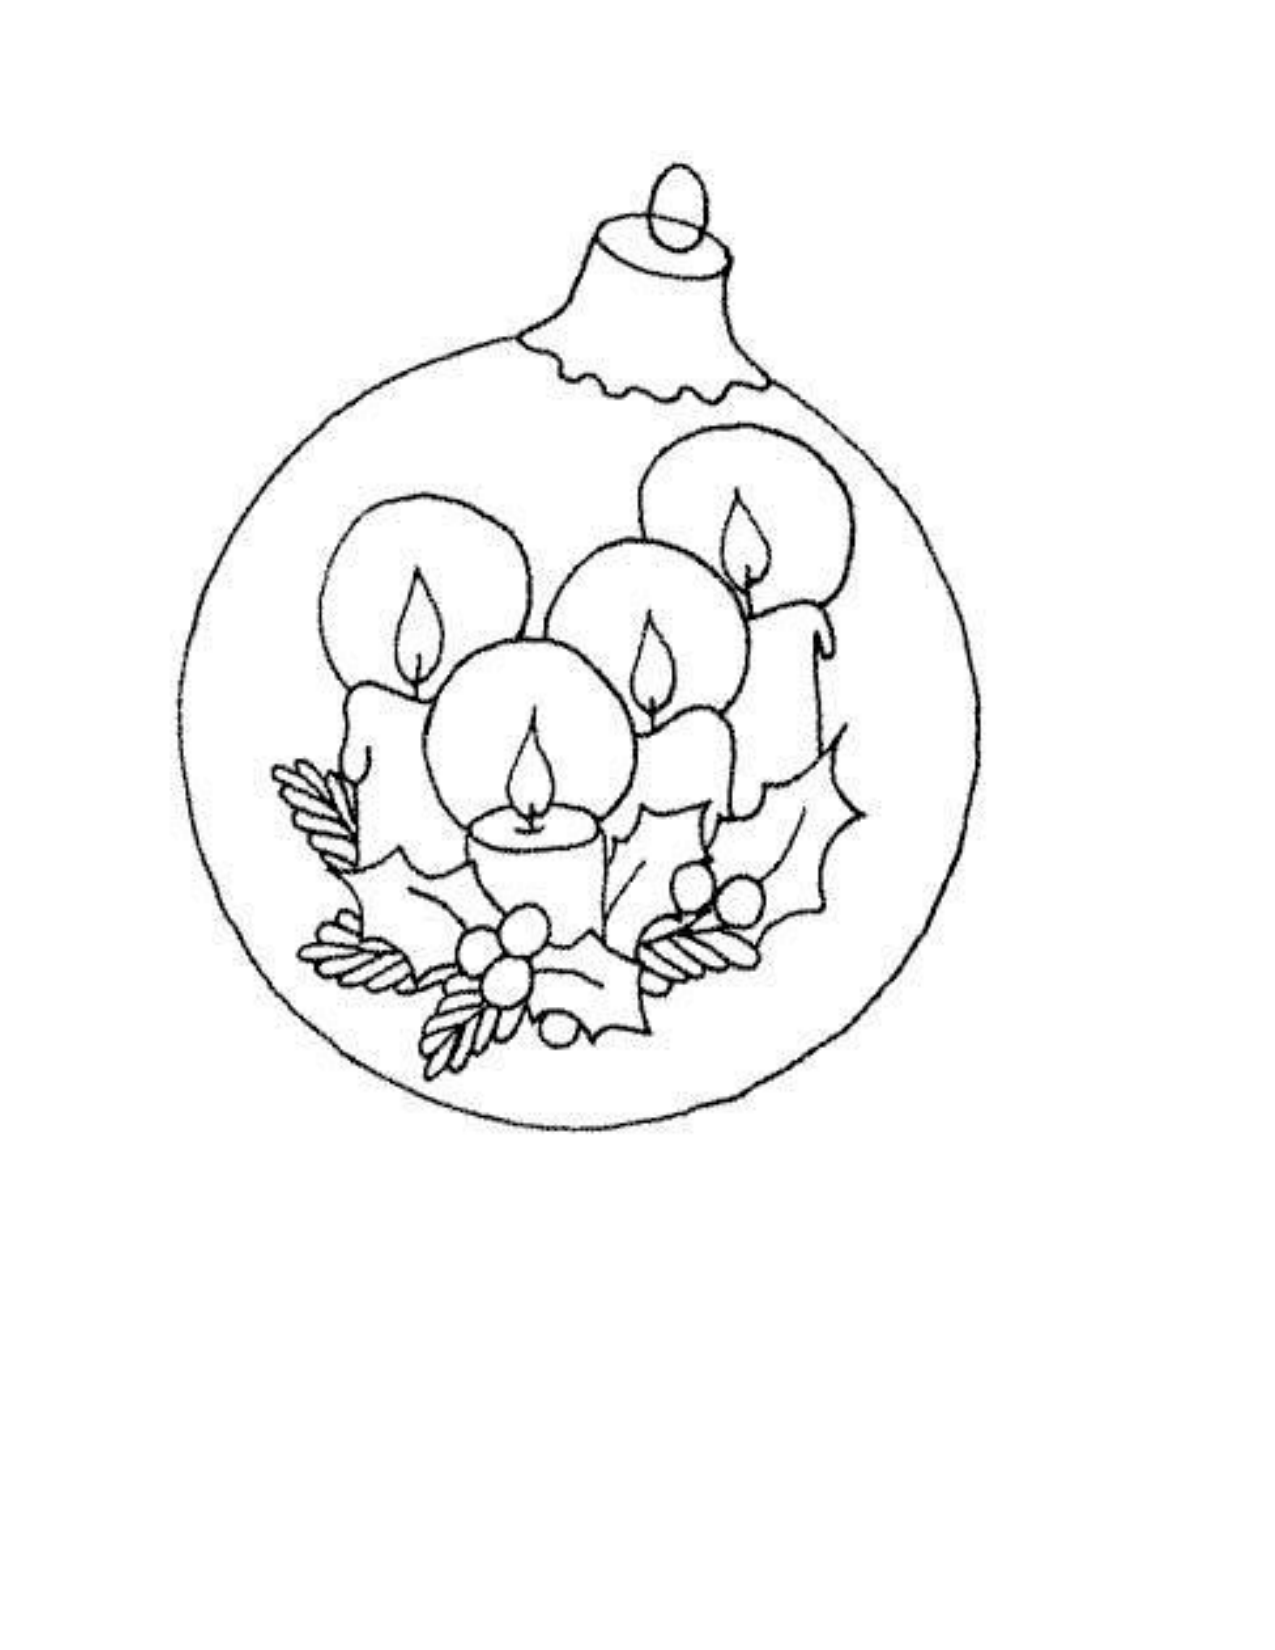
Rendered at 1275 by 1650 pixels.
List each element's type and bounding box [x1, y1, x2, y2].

picture [150, 150, 1010, 1158]
